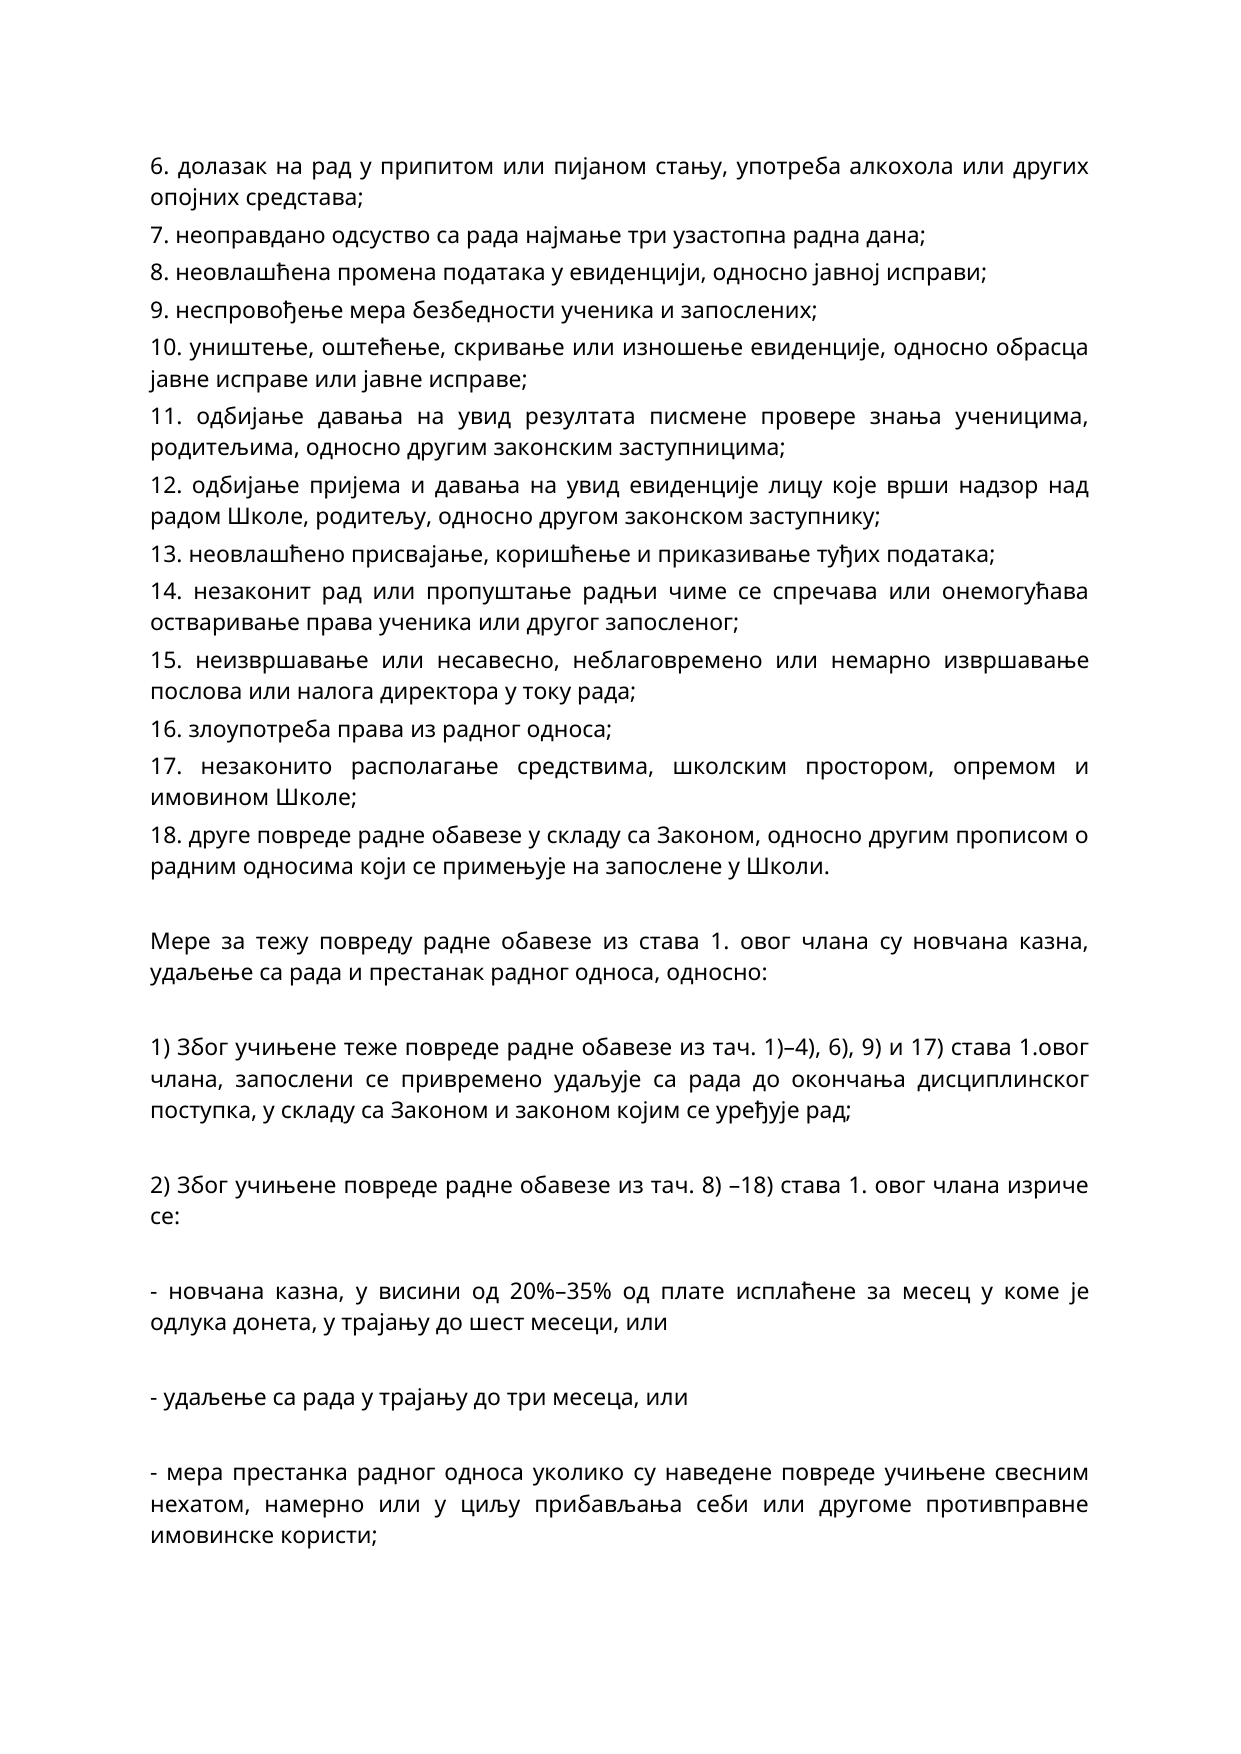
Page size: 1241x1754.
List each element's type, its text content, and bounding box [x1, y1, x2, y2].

text 8. неовлашћена промена података у евиденцији, односно јавној исправи; [150, 256, 1090, 287]
text 1) Због учињене теже повреде радне обавезе из тач. 1)–4), 6), 9) и 17) става 1.овог члана, запослени се привремено удаљује са рада до окончања дисциплинског поступка, у складу са Законом и законом којим се уређује рад; [150, 1031, 1090, 1125]
text Мере за тежу повреду радне обавезе из става 1. овог члана су новчана казна, удаљење са рада и престанак радног односа, односно: [150, 925, 1090, 987]
text 13. неовлашћено присвајање, коришћење и приказивање туђих података; [150, 537, 1090, 569]
text - удаљење са рада у трајању до три месеца, или [150, 1381, 1090, 1412]
text 2) Због учињене повреде радне обавезе из тач. 8) –18) става 1. овог члана изриче се: [150, 1169, 1090, 1231]
text - мера престанка радног односа уколико су наведене повреде учињене свесним нехатом, намерно или у циљу прибављања себи или другоме противправне имовинске користи; [150, 1456, 1090, 1550]
text 12. одбијање пријема и давања на увид евиденције лицу које врши надзор над радом Школе, родитељу, односно другом законском заступнику; [150, 469, 1090, 531]
text 6. долазак на рад у припитом или пијаном стању, употреба алкохола или других опојних средстава; [150, 150, 1090, 212]
text 15. неизвршавање или несавесно, неблаговремено или немарно извршавање послова или налога директора у току рада; [150, 644, 1090, 706]
text 14. незаконит рад или пропуштање радњи чиме се спречава или онемогућава остваривање права ученика или другог запосленог; [150, 575, 1090, 637]
text 11. одбијање давања на увид резултата писмене провере знања ученицима, родитељима, односно другим законским заступницима; [150, 400, 1090, 462]
text 7. неоправдано одсуство са рада најмање три узастопна радна дана; [150, 219, 1090, 250]
text 17. незаконито располагање средствима, школским простором, опремом и имовином Школе; [150, 750, 1090, 812]
text 16. злоупотреба права из радног односа; [150, 712, 1090, 744]
text 9. неспровођење мера безбедности ученика и запослених; [150, 294, 1090, 325]
text 18. друге повреде радне обавезе у складу са Законом, односно другим прописом о радним односима који се примењује на запослене у Школи. [150, 819, 1090, 881]
text - новчана казна, у висини од 20%–35% од плате исплаћене за месец у коме је одлука донета, у трајању до шест месеци, или [150, 1275, 1090, 1337]
text 10. уништење, оштећење, скривање или изношење евиденције, односно обрасца јавне исправе или јавне исправе; [150, 331, 1090, 394]
